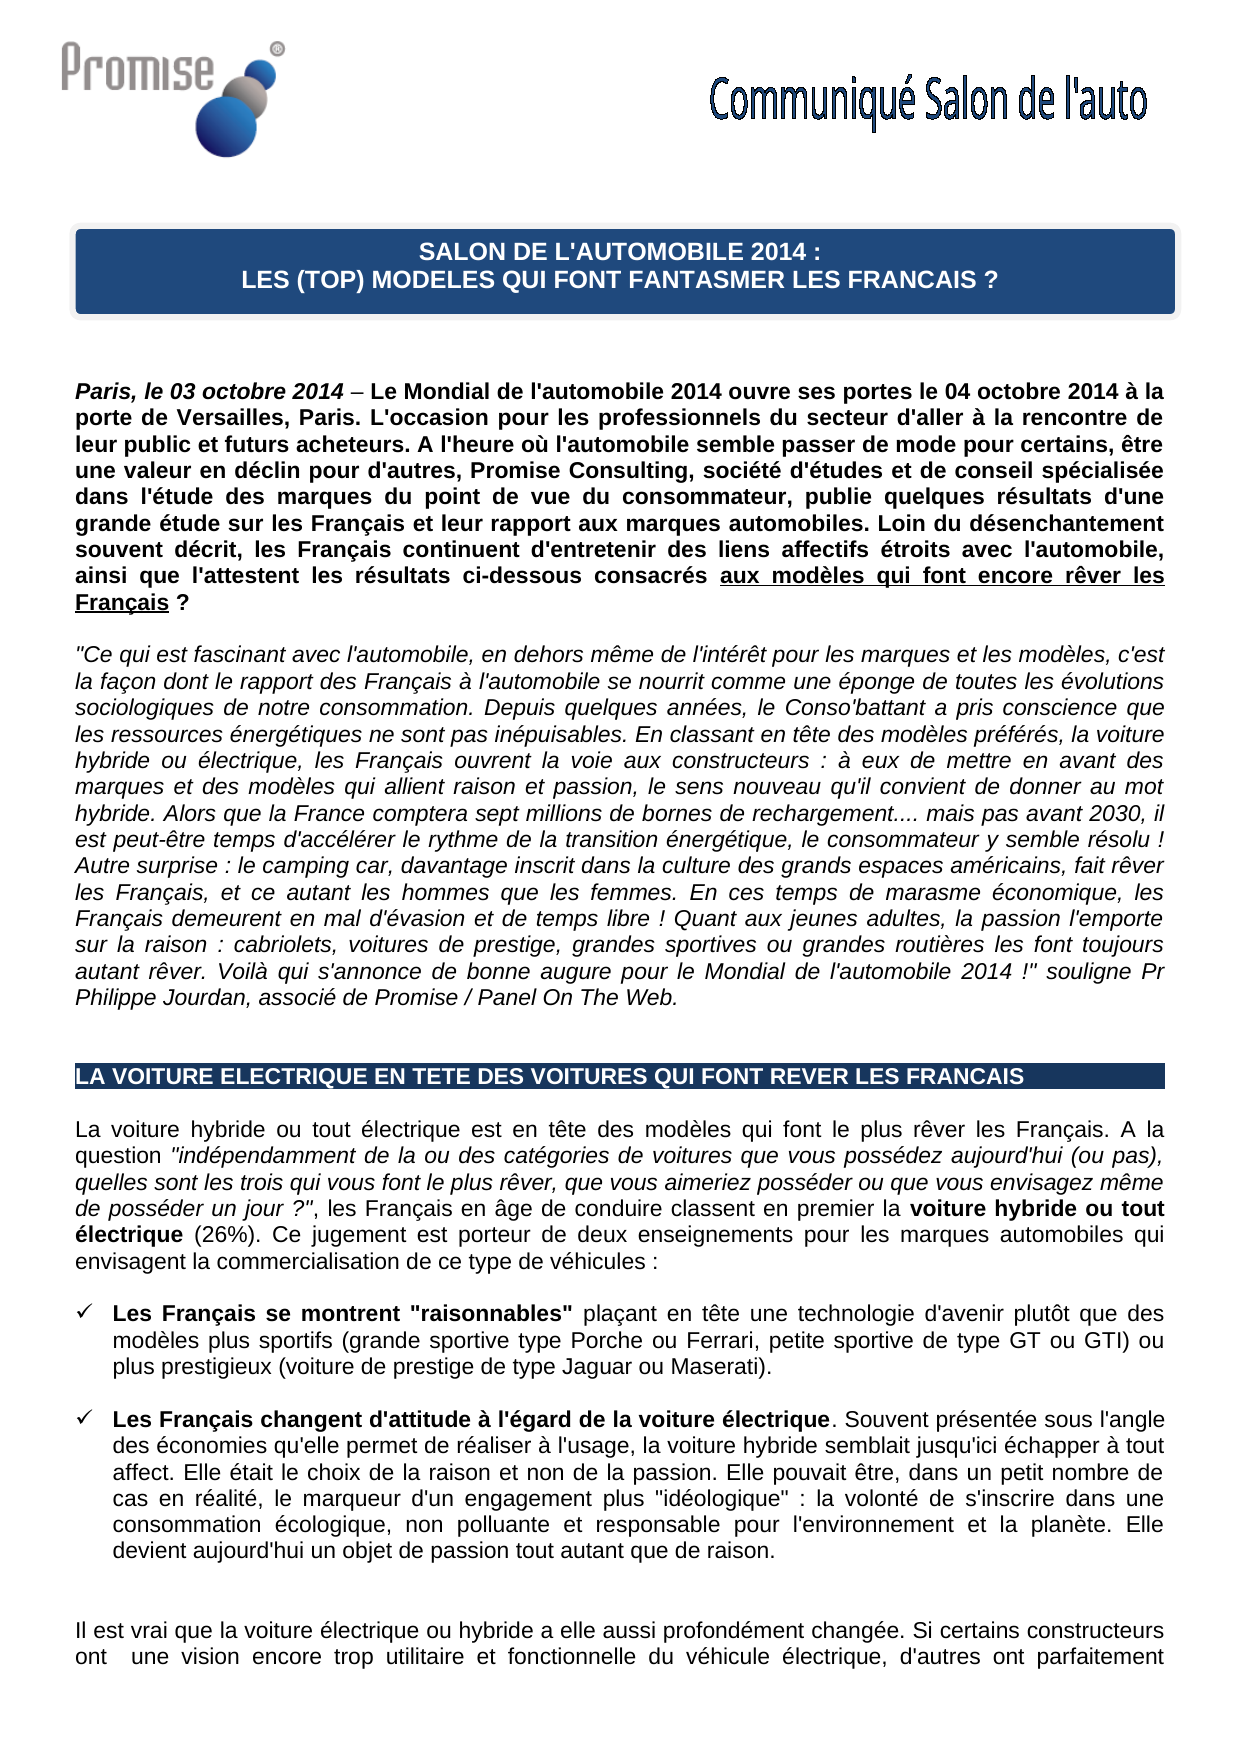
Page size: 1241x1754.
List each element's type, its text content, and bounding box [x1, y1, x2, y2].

list Les Français changent d'attitude à l'égard de la voiture électrique. Souvent présentée sous l'angle des économies qu'elle permet de réaliser à l'usage, la voiture hybride semblait jusqu'ici échapper à tout affect. Elle était le choix de la raison et non de la passion. Elle pouvait être, dans un petit nombre de cas en réalité, le marqueur d'un engagement plus "idéologique" : la volonté de s'inscrire dans une consommation écologique, non polluante et responsable pour l'environnement et la planète. Elle devient aujourd'hui un objet de passion tout autant que de raison. [75, 1406, 1165, 1564]
text La voiture hybride ou tout électrique est en tête des modèles qui font le plus rêver les Français. A la question "indépendamment de la ou des catégories de voitures que vous possédez aujourd'hui (ou pas), quelles sont les trois qui vous font le plus rêver, que vous aimeriez posséder ou que vous envisagez même de posséder un jour ?", les Français en âge de conduire classent en premier la voiture hybride ou tout électrique (26%). Ce jugement est porteur de deux enseignements pour les marques automobiles qui envisagent la commercialisation de ce type de véhicules : [75, 1116, 1165, 1274]
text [75, 1617, 1165, 1669]
text Paris, le 03 octobre 2014 – Le Mondial de l'automobile 2014 ouvre ses portes le 04 octobre 2014 à la porte de Versailles, Paris. L'occasion pour les professionnels du secteur d'aller à la rencontre de leur public et futurs acheteurs. A l'heure où l'automobile semble passer de mode pour certains, être une valeur en déclin pour d'autres, Promise Consulting, société d'études et de conseil spécialisée dans l'étude des marques du point de vue du consommateur, publie quelques résultats d'une grande étude sur les Français et leur rapport aux marques automobiles. Loin du désenchantement souvent décrit, les Français continuent d'entretenir des liens affectifs étroits avec l'automobile, ainsi que l'attestent les résultats ci-dessous consacrés aux modèles qui font encore rêver les Français ? [75, 378, 1165, 615]
text "Ce qui est fascinant avec l'automobile, en dehors même de l'intérêt pour les marques et les modèles, c'est la façon dont le rapport des Français à l'automobile se nourrit comme une éponge de toutes les évolutions sociologiques de notre consommation. Depuis quelques années, le Conso'battant a pris conscience que les ressources énergétiques ne sont pas inépuisables. En classant en tête des modèles préférés, la voiture hybride ou électrique, les Français ouvrent la voie aux constructeurs : à eux de mettre en avant des marques et des modèles qui allient raison et passion, le sens nouveau qu'il convient de donner au mot hybride. Alors que la France comptera sept millions de bornes de rechargement.... mais pas avant 2030, il est peut-être temps d'accélérer le rythme de la transition énergétique, le consommateur y semble résolu ! Autre surprise : le camping car, davantage inscrit dans la culture des grands espaces américains, fait rêver les Français, et ce autant les hommes que les femmes. En ces temps de marasme économique, les Français demeurent en mal d'évasion et de temps libre ! Quant aux jeunes adultes, la passion l'emporte sur la raison : cabriolets, voitures de prestige, grandes sportives ou grandes routières les font toujours autant rêver. Voilà qui s'annonce de bonne augure pour le Mondial de l'automobile 2014 !" souligne Pr Philippe Jourdan, associé de Promise / Panel On The Web. [75, 641, 1165, 1010]
text LES (TOP) MODELES QUI FONT FANTASMER LES FRANCAIS ? [75, 265, 1165, 294]
list Les Français se montrent "raisonnables" plaçant en tête une technologie d'avenir plutôt que des modèles plus sportifs (grande sportive type Porche ou Ferrari, petite sportive de type GT ou GTI) ou plus prestigieux (voiture de prestige de type Jaguar ou Maserati). [75, 1300, 1165, 1379]
text SALON DE L'AUTOMOBILE 2014 : [75, 237, 1165, 265]
picture [36, 31, 302, 163]
text LA VOITURE ELECTRIQUE EN TETE DES VOITURES QUI FONT REVER LES FRANCAIS [75, 1063, 1165, 1089]
